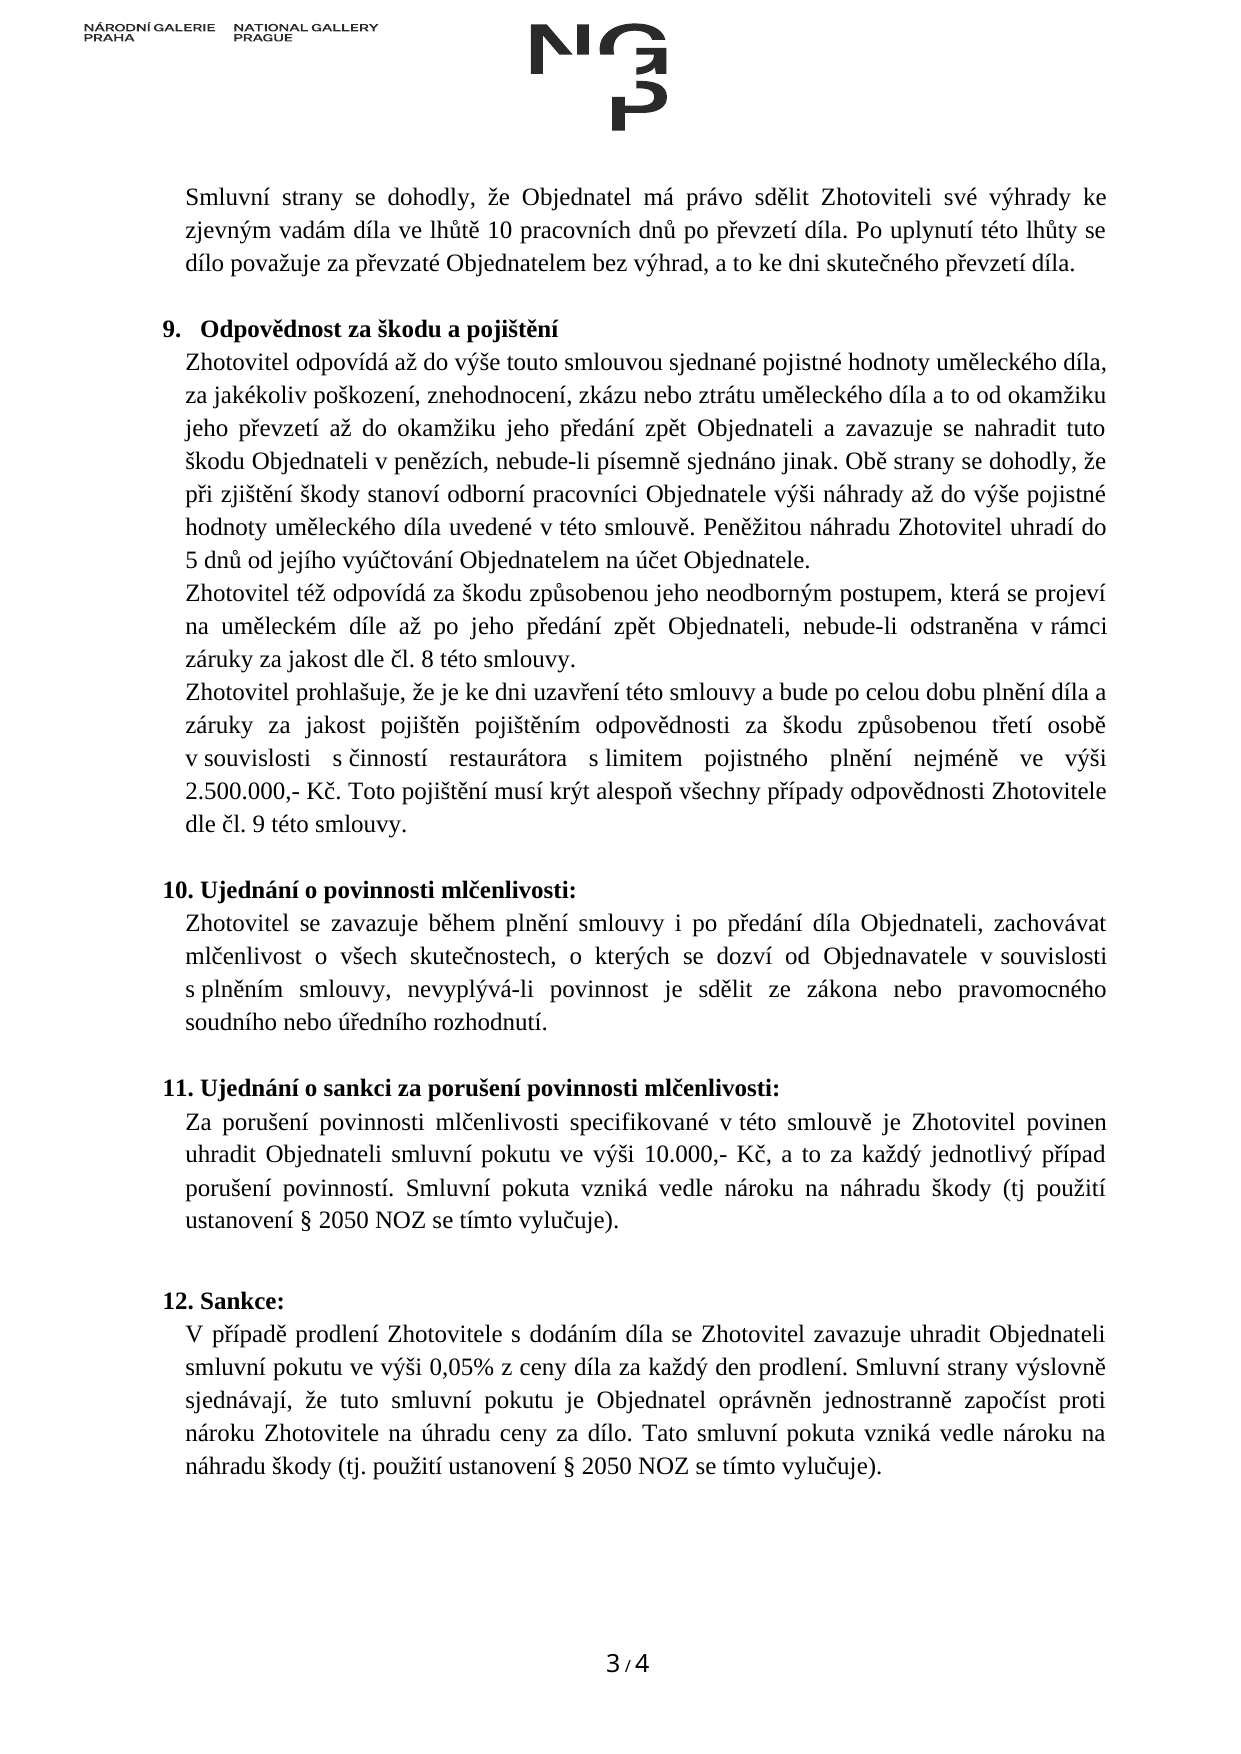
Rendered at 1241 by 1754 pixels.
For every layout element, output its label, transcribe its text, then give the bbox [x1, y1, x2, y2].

text Zhotovitel odpovídá až do výše touto smlouvou sjednané pojistné hodnoty uměleckého díla, za jakékoliv poškození, znehodnocení, zkázu nebo ztrátu uměleckého díla a to od okamžiku jeho převzetí až do okamžiku jeho předání zpět Objednateli a zavazuje se nahradit tuto škodu Objednateli v penězích, nebude-li písemně sjednáno jinak. Obě strany se dohodly, že při zjištění škody stanoví odborní pracovníci Objednatele výši náhrady až do výše pojistné hodnoty uměleckého díla uvedené v této smlouvě. Peněžitou náhradu Zhotovitel uhradí do 5 dnů od jejího vyúčtování Objednatelem na účet Objednatele. [185, 347, 1107, 574]
list Sankce: [162, 1286, 1107, 1315]
text V případě prodlení Zhotovitele s dodáním díla se Zhotovitel zavazuje uhradit Objednateli smluvní pokutu ve výši 0,05% z ceny díla za každý den prodlení. Smluvní strany výslovně sjednávají, že tuto smluvní pokutu je Objednatel oprávněn jednostranně započíst proti nároku Zhotovitele na úhradu ceny za dílo. Tato smluvní pokuta vzniká vedle nároku na náhradu škody (tj. použití ustanovení § 2050 NOZ se tímto vylučuje). [185, 1319, 1107, 1480]
text Zhotovitel též odpovídá za škodu způsobenou jeho neodborným postupem, která se projeví na uměleckém díle až po jeho předání zpět Objednateli, nebude-li odstraněna v rámci záruky za jakost dle čl. 8 této smlouvy. [185, 578, 1107, 673]
list Odpovědnost za škodu a pojištění [162, 314, 1107, 343]
list Ujednání o povinnosti mlčenlivosti: [162, 875, 1107, 904]
text Zhotovitel se zavazuje během plnění smlouvy i po předání díla Objednateli, zachovávat mlčenlivost o všech skutečnostech, o kterých se dozví od Objednavatele v souvislosti s plněním smlouvy, nevyplývá-li povinnost je sdělit ze zákona nebo pravomocného soudního nebo úředního rozhodnutí. [185, 908, 1107, 1036]
text Smluvní strany se dohodly, že Objednatel má právo sdělit Zhotoviteli své výhrady ke zjevným vadám díla ve lhůtě 10 pracovních dnů po převzetí díla. Po uplynutí této lhůty se dílo považuje za převzaté Objednatelem bez výhrad, a to ke dni skutečného převzetí díla. [185, 182, 1107, 277]
list Ujednání o sankci za porušení povinnosti mlčenlivosti: [162, 1073, 1107, 1102]
text Za porušení povinnosti mlčenlivosti specifikované v této smlouvě je Zhotovitel povinen uhradit Objednateli smluvní pokutu ve výši 10.000,- Kč, a to za každý jednotlivý případ porušení povinností. Smluvní pokuta vzniká vedle nároku na náhradu škody (tj použití ustanovení § 2050 NOZ se tímto vylučuje). [185, 1107, 1107, 1234]
text Zhotovitel prohlašuje, že je ke dni uzavření této smlouvy a bude po celou dobu plnění díla a záruky za jakost pojištěn pojištěním odpovědnosti za škodu způsobenou třetí osobě v souvislosti s činností restaurátora s limitem pojistného plnění nejméně ve výši 2.500.000,- Kč. Toto pojištění musí krýt alespoň všechny případy odpovědnosti Zhotovitele dle čl. 9 této smlouvy. [185, 677, 1107, 838]
